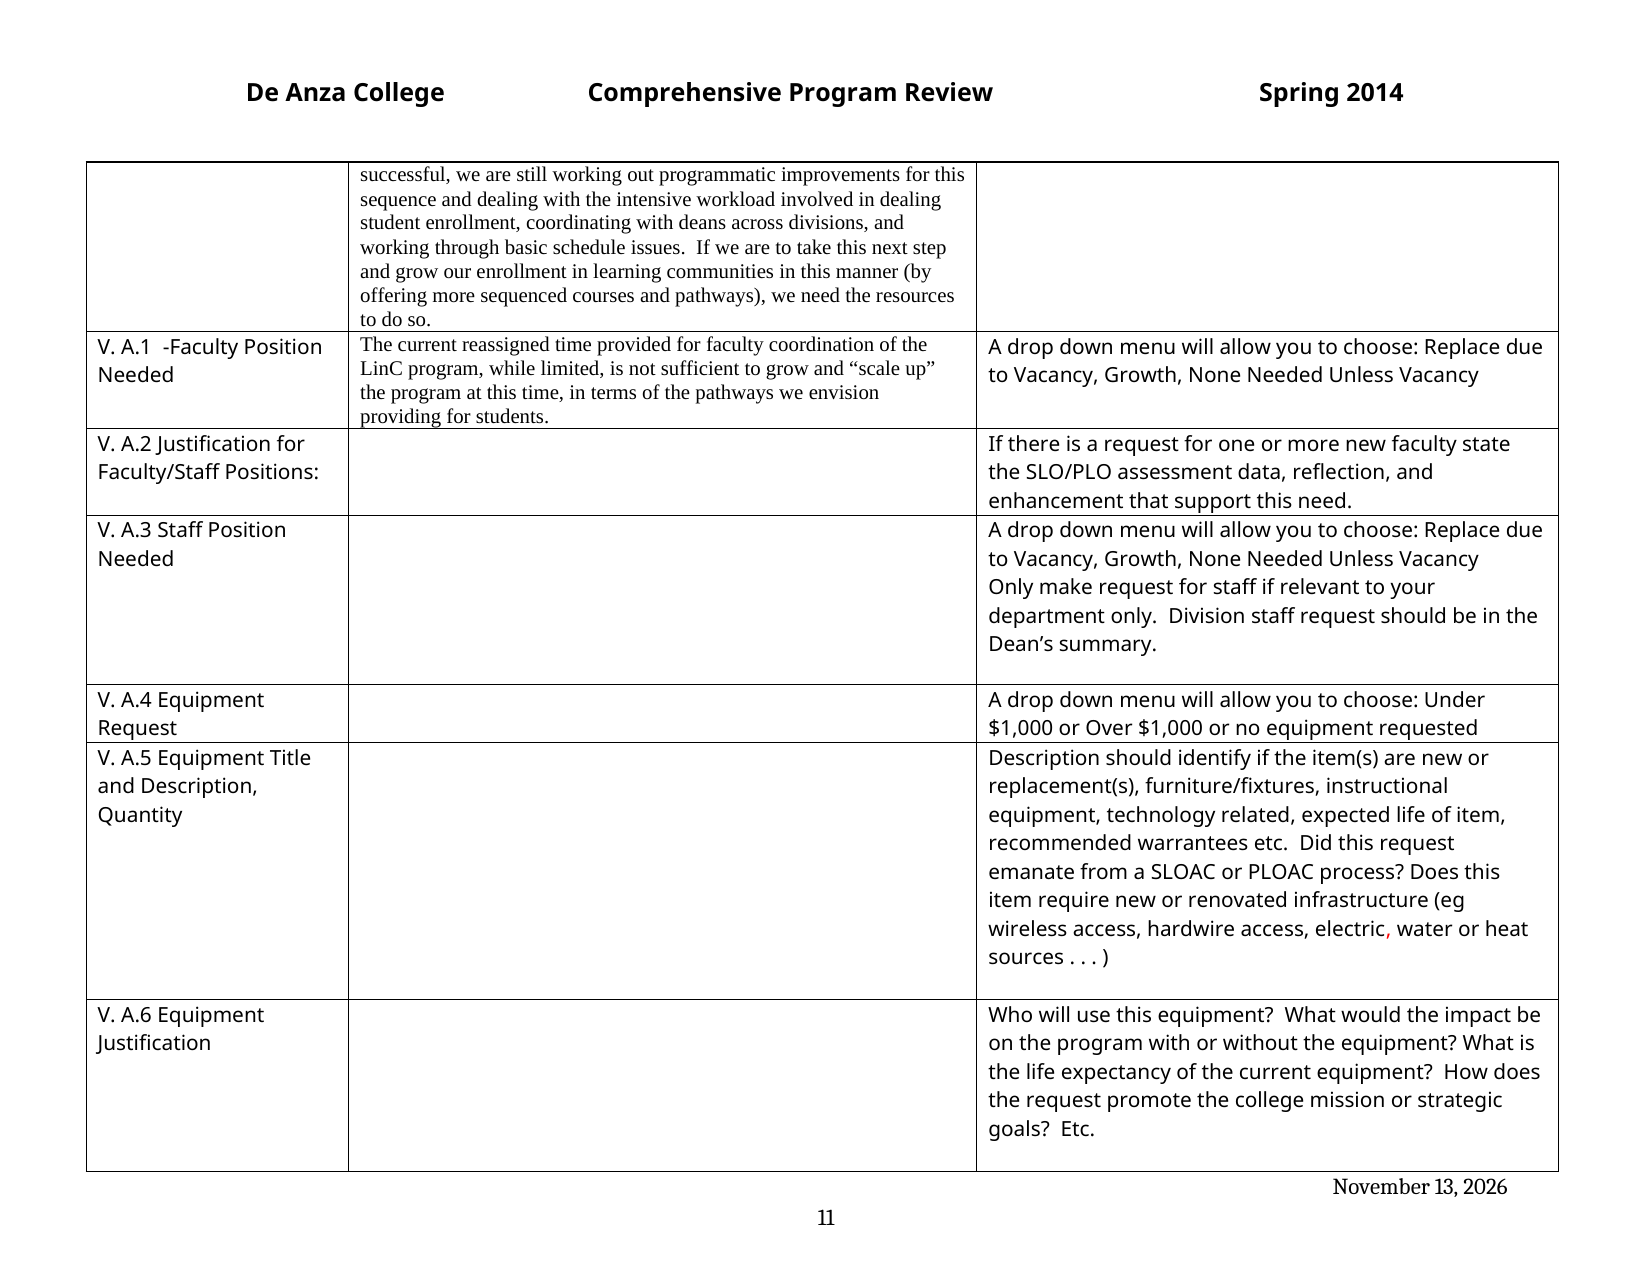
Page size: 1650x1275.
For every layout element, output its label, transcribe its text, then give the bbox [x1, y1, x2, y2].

table_cell A drop down menu will allow you to choose: Replace due to Vacancy, Growth, None Needed Unless Vacancy Only make request for staff if relevant to your department only. Division staff request should be in the Dean’s summary. [977, 516, 1558, 684]
table_cell V. A.6 Equipment Justification [87, 1000, 348, 1171]
table_cell V. A.2 Justification for Faculty/Staff Positions: [87, 429, 348, 514]
table_cell [349, 685, 976, 742]
table_cell [349, 516, 976, 684]
table_cell Description should identify if the item(s) are new or replacement(s), furniture/fixtures, instructional equipment, technology related, expected life of item, recommended warrantees etc. Did this request emanate from a SLOAC or PLOAC process? Does this item require new or renovated infrastructure (eg wireless access, hardwire access, electric, water or heat sources . . . ) [977, 743, 1558, 999]
table_cell The current reassigned time provided for faculty coordination of the LinC program, while limited, is not sufficient to grow and “scale up” the program at this time, in terms of the pathways we envision providing for students. [349, 332, 976, 428]
table_cell V. A.4 Equipment Request [87, 685, 348, 742]
table_cell [349, 743, 976, 999]
table_cell Who will use this equipment? What would the impact be on the program with or without the equipment? What is the life expectancy of the current equipment? How does the request promote the college mission or strategic goals? Etc. [977, 1000, 1558, 1171]
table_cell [977, 163, 1558, 331]
table_cell [349, 1000, 976, 1171]
table_cell If there is a request for one or more new faculty state the SLO/PLO assessment data, reflection, and enhancement that support this need. [977, 429, 1558, 514]
table_cell V. A.5 Equipment Title and Description, Quantity [87, 743, 348, 999]
table_cell V. A.3 Staff Position Needed [87, 516, 348, 684]
table_cell A drop down menu will allow you to choose: Replace due to Vacancy, Growth, None Needed Unless Vacancy [977, 332, 1558, 428]
table_cell A drop down menu will allow you to choose: Under $1,000 or Over $1,000 or no equipment requested [977, 685, 1558, 742]
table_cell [349, 163, 976, 331]
table_cell [349, 429, 976, 514]
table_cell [87, 163, 348, 331]
table_cell V. A.1 -Faculty Position Needed [87, 332, 348, 428]
